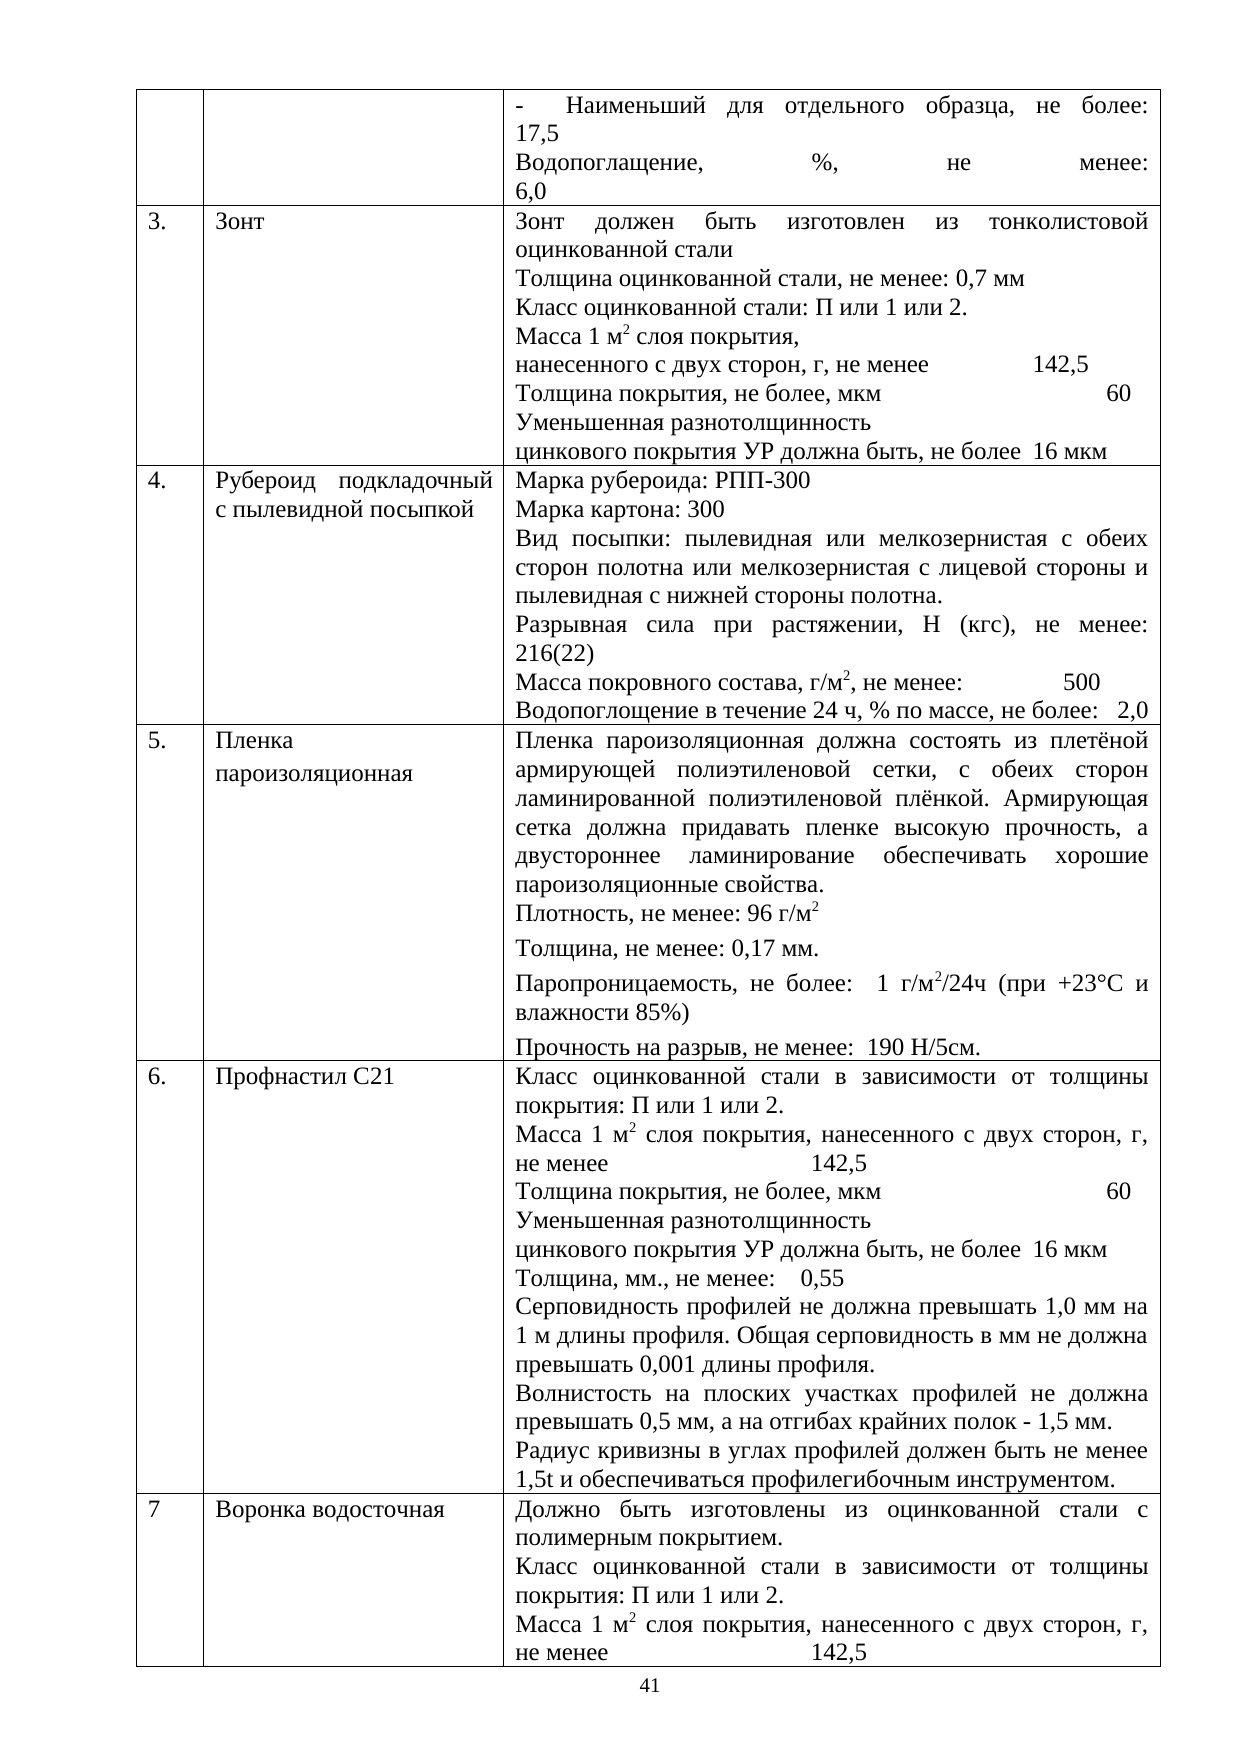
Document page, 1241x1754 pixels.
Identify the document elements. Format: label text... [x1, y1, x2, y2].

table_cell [504, 90, 1160, 205]
table_cell Класс оцинкованной стали в зависимости от толщины покрытия: П или 1 или 2. Масса 1 м2 слоя покрытия, нанесенного с двух сторон, г, не менее 142,5 Толщина покрытия, не более, мкм 60 Уменьшенная разнотолщинность цинкового покрытия УР должна быть, не более 16 мкм Толщина, мм., не менее: 0,55 Серповидность профилей не должна превышать 1,0 мм на 1 м длины профиля. Общая серповидность в мм не должна превышать 0,001 длины профиля. Волнистость на плоских участках профилей не должна превышать 0,5 мм, а на отгибах крайних полок - 1,5 мм. Радиус кривизны в углах профилей должен быть не менее 1,5t и обеспечиваться профилегибочным инструментом. [504, 1061, 1160, 1493]
table_cell 5. [137, 725, 203, 1060]
table_cell 2. [137, 90, 203, 205]
table_cell Пленка пароизоляционная [204, 725, 503, 1060]
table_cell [504, 1494, 1160, 1666]
table_cell Марка рубероида: РПП-300 Марка картона: 300 Вид посыпки: пылевидная или мелкозернистая с обеих сторон полотна или мелкозернистая с лицевой стороны и пылевидная с нижней стороны полотна. Разрывная сила при растяжении, Н (кгс), не менее: 216(22) Масса покровного состава, г/м2, не менее: 500 Водопоглощение в течение 24 ч, % по массе, не более: 2,0 [504, 466, 1160, 724]
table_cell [204, 90, 503, 205]
table_cell Воронка водосточная [204, 1494, 503, 1666]
table_cell 3. [137, 206, 203, 464]
table_cell 7 [137, 1494, 203, 1666]
table_cell 4. [137, 466, 203, 724]
table_cell 6. [137, 1061, 203, 1493]
table_cell Пленка пароизоляционная должна состоять из плетёной армирующей полиэтиленовой сетки, с обеих сторон ламинированной полиэтиленовой плёнкой. Армирующая сетка должна придавать пленке высокую прочность, а двустороннее ламинирование обеспечивать хорошие пароизоляционные свойства. Плотность, не менее: 96 г/м2 Толщина, не менее: 0,17 мм. Паропроницаемость, не более: 1 г/м2/24ч (при +23°С и влажности 85%) Прочность на разрыв, не менее: 190 Н/5см. [504, 725, 1160, 1060]
table_cell Профнастил С21 [204, 1061, 503, 1493]
table_cell Зонт должен быть изготовлен из тонколистовой оцинкованной стали Толщина оцинкованной стали, не менее: 0,7 мм Класс оцинкованной стали: П или 1 или 2. Масса 1 м2 слоя покрытия, нанесенного с двух сторон, г, не менее 142,5 Толщина покрытия, не более, мкм 60 Уменьшенная разнотолщинность цинкового покрытия УР должна быть, не более 16 мкм [504, 206, 1160, 464]
table_cell Зонт [204, 206, 503, 464]
table_cell Рубероид подкладочный с пылевидной посыпкой [204, 466, 503, 724]
